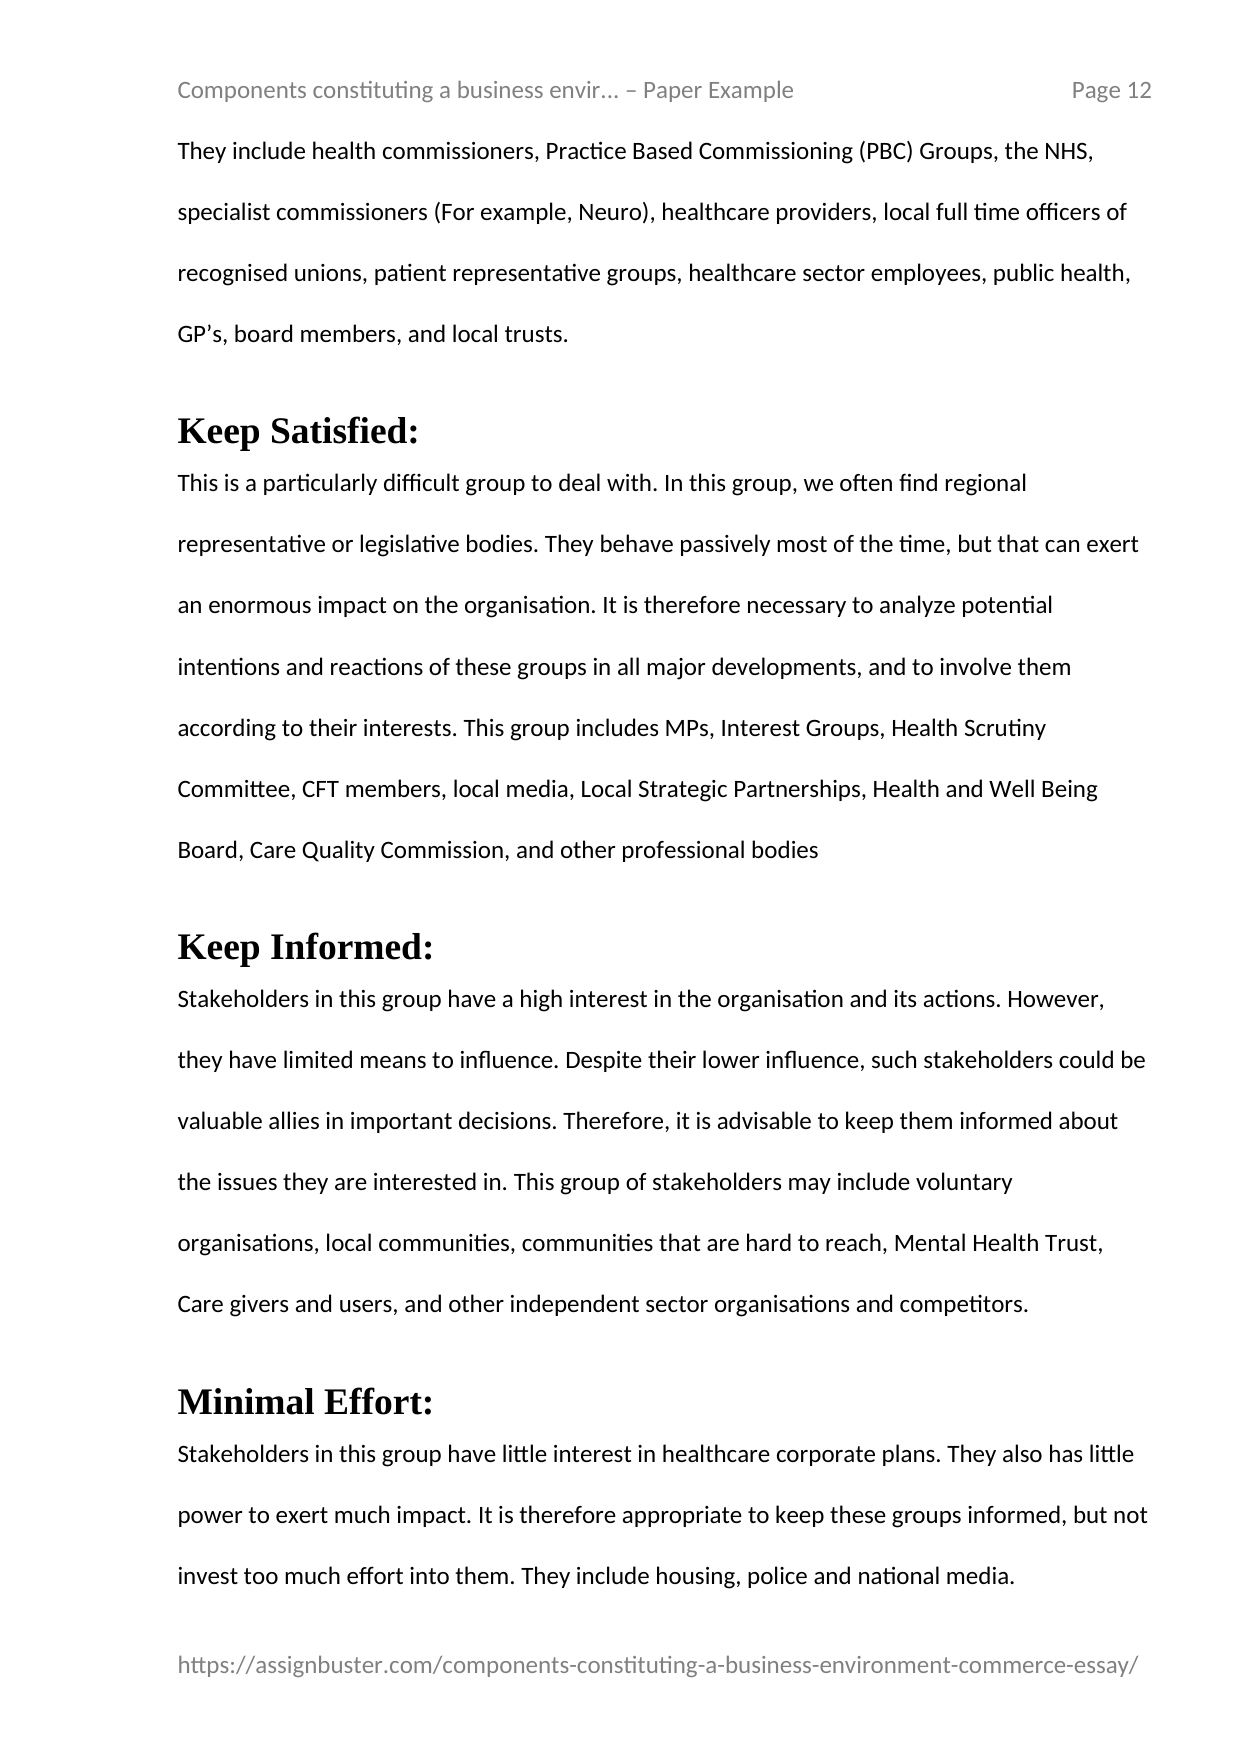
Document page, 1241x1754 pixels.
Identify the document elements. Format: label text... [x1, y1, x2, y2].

subtitle Keep Informed: [177, 924, 1152, 967]
subtitle Minimal Effort: [177, 1379, 1152, 1422]
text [177, 135, 1152, 348]
text This is a particularly difficult group to deal with. In this group, we often find regional representative or legislative bodies. They behave passively most of the time, but that can exert an enormous impact on the organisation. It is therefore necessary to analyze potential intentions and reactions of these groups in all major developments, and to involve them according to their interests. This group includes MPs, Interest Groups, Health Scrutiny Committee, CFT members, local media, Local Strategic Partnerships, Health and Well Being Board, Care Quality Commission, and other professional bodies [177, 467, 1152, 864]
text Stakeholders in this group have a high interest in the organisation and its actions. However, they have limited means to influence. Despite their lower influence, such stakeholders could be valuable allies in important decisions. Therefore, it is advisable to keep them informed about the issues they are interested in. This group of stakeholders may include voluntary organisations, local communities, communities that are hard to reach, Mental Health Trust, Care givers and users, and other independent sector organisations and competitors. [177, 983, 1152, 1319]
text Stakeholders in this group have little interest in healthcare corporate plans. They also has little power to exert much impact. It is therefore appropriate to keep these groups informed, but not invest too much effort into them. They include housing, police and national media. [177, 1438, 1152, 1591]
subtitle Keep Satisfied: [177, 408, 1152, 452]
